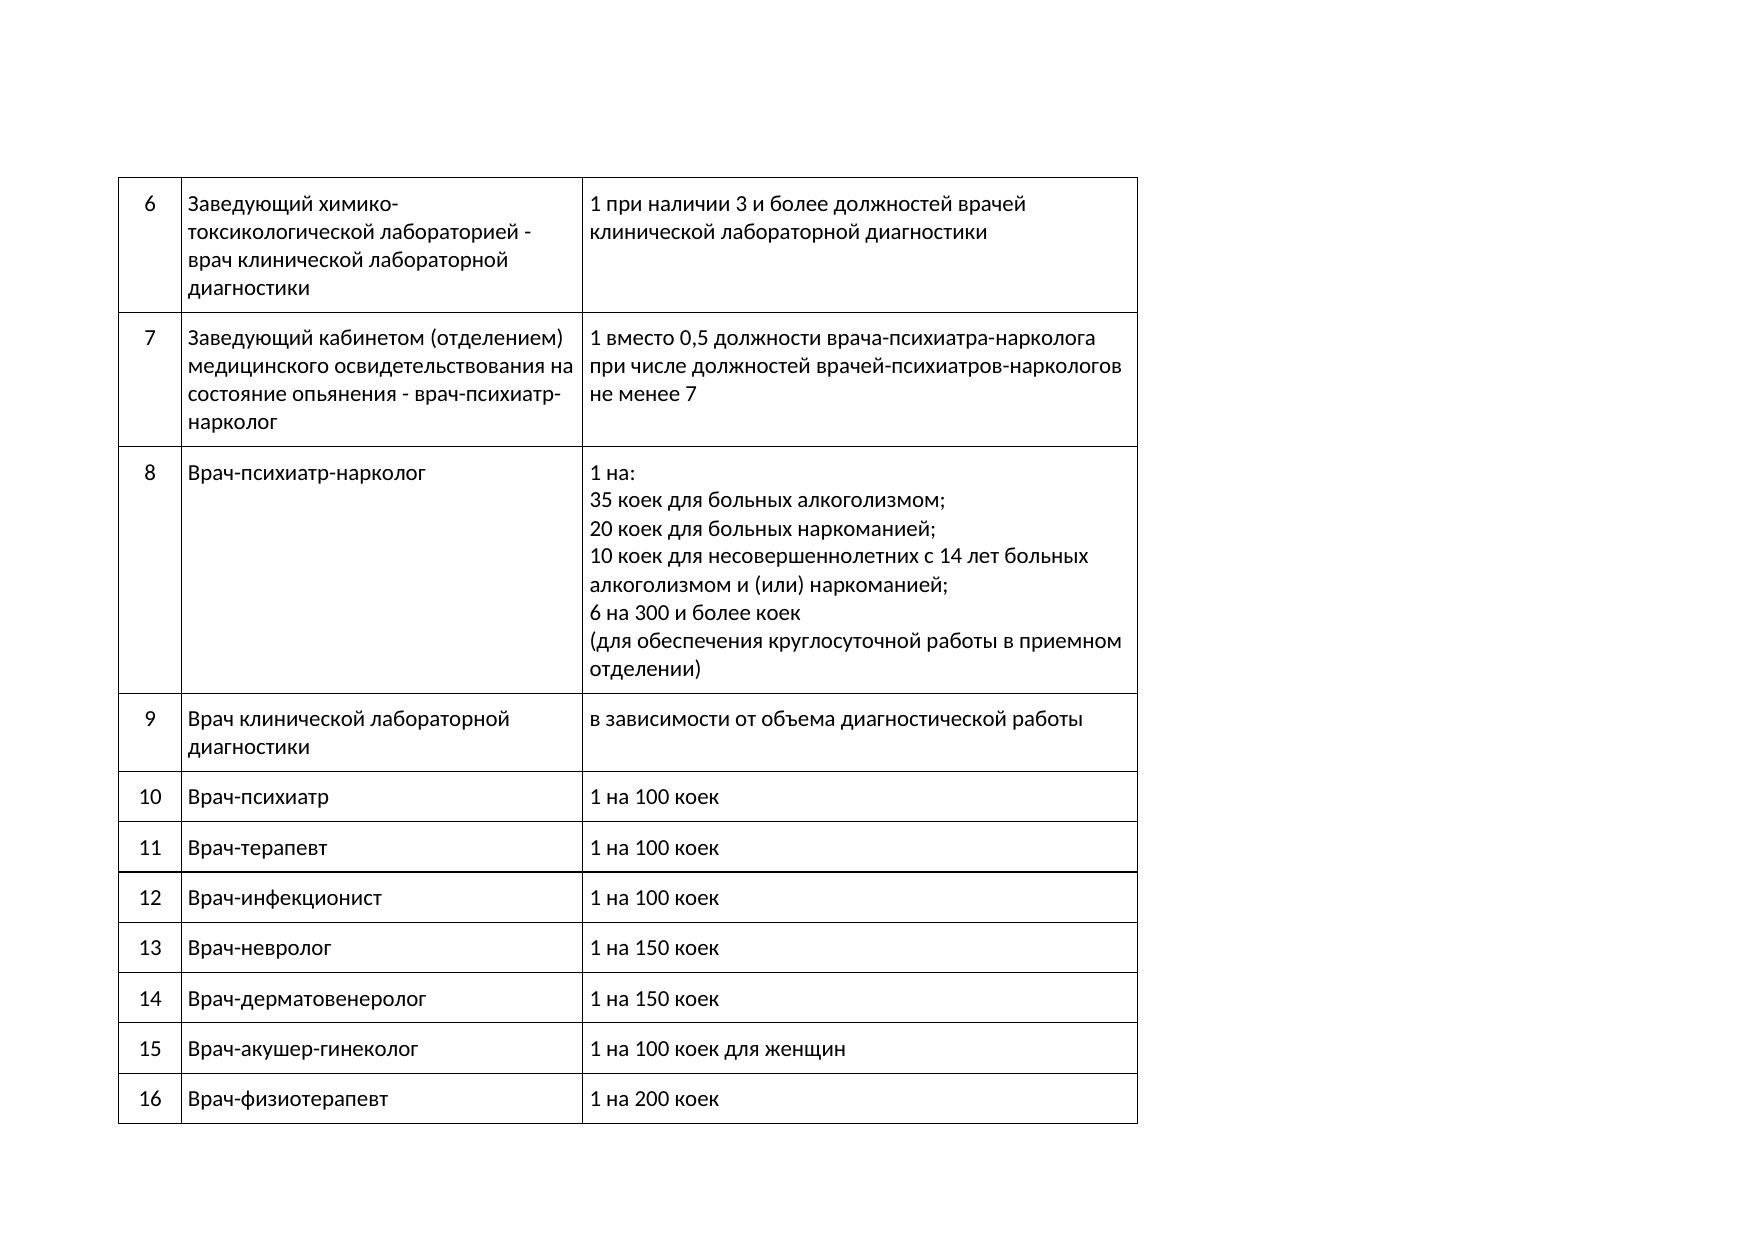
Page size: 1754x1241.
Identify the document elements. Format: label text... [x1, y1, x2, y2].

table_cell 1 на 150 коек [583, 973, 1137, 1022]
table_cell Заведующий химико-токсикологической лабораторией - врач клинической лабораторной диагностики [182, 178, 582, 312]
table_cell Врач-психиатр-нарколог [182, 447, 582, 692]
table_cell 11 [119, 822, 181, 871]
table_cell 1 вместо 0,5 должности врача-психиатра-нарколога при числе должностей врачей-психиатров-наркологов не менее 7 [583, 313, 1137, 446]
table_cell Врач-инфекционист [182, 873, 582, 922]
table_cell 1 на 150 коек [583, 923, 1137, 972]
table_cell 6 [119, 178, 181, 312]
table_cell Врач клинической лабораторной диагностики [182, 694, 582, 771]
table_cell 1 на 100 коек [583, 822, 1137, 871]
table_cell 1 на 100 коек для женщин [583, 1023, 1137, 1073]
table_cell 10 [119, 772, 181, 821]
table_cell 16 [119, 1074, 181, 1123]
table_cell Заведующий кабинетом (отделением) медицинского освидетельствования на состояние опьянения - врач-психиатр-нарколог [182, 313, 582, 446]
table_cell Врач-психиатр [182, 772, 582, 821]
table_cell Врач-терапевт [182, 822, 582, 871]
table_cell 14 [119, 973, 181, 1022]
table_cell 1 на 200 коек [583, 1074, 1137, 1123]
table_cell 9 [119, 694, 181, 771]
table_cell Врач-невролог [182, 923, 582, 972]
table_cell 1 на 100 коек [583, 772, 1137, 821]
table_cell 7 [119, 313, 181, 446]
table_cell 13 [119, 923, 181, 972]
table_cell 12 [119, 873, 181, 922]
table_cell 8 [119, 447, 181, 692]
table_cell 1 при наличии 3 и более должностей врачей клинической лабораторной диагностики [583, 178, 1137, 312]
table_cell 1 на: 35 коек для больных алкоголизмом; 20 коек для больных наркоманией; 10 коек для несовершеннолетних с 14 лет больных алкоголизмом и (или) наркоманией; 6 на 300 и более коек (для обеспечения круглосуточной работы в приемном отделении) [583, 447, 1137, 692]
table_cell 15 [119, 1023, 181, 1073]
table_cell Врач-акушер-гинеколог [182, 1023, 582, 1073]
table_cell Врач-физиотерапевт [182, 1074, 582, 1123]
table_cell в зависимости от объема диагностической работы [583, 694, 1137, 771]
table_cell 1 на 100 коек [583, 873, 1137, 922]
table_cell Врач-дерматовенеролог [182, 973, 582, 1022]
